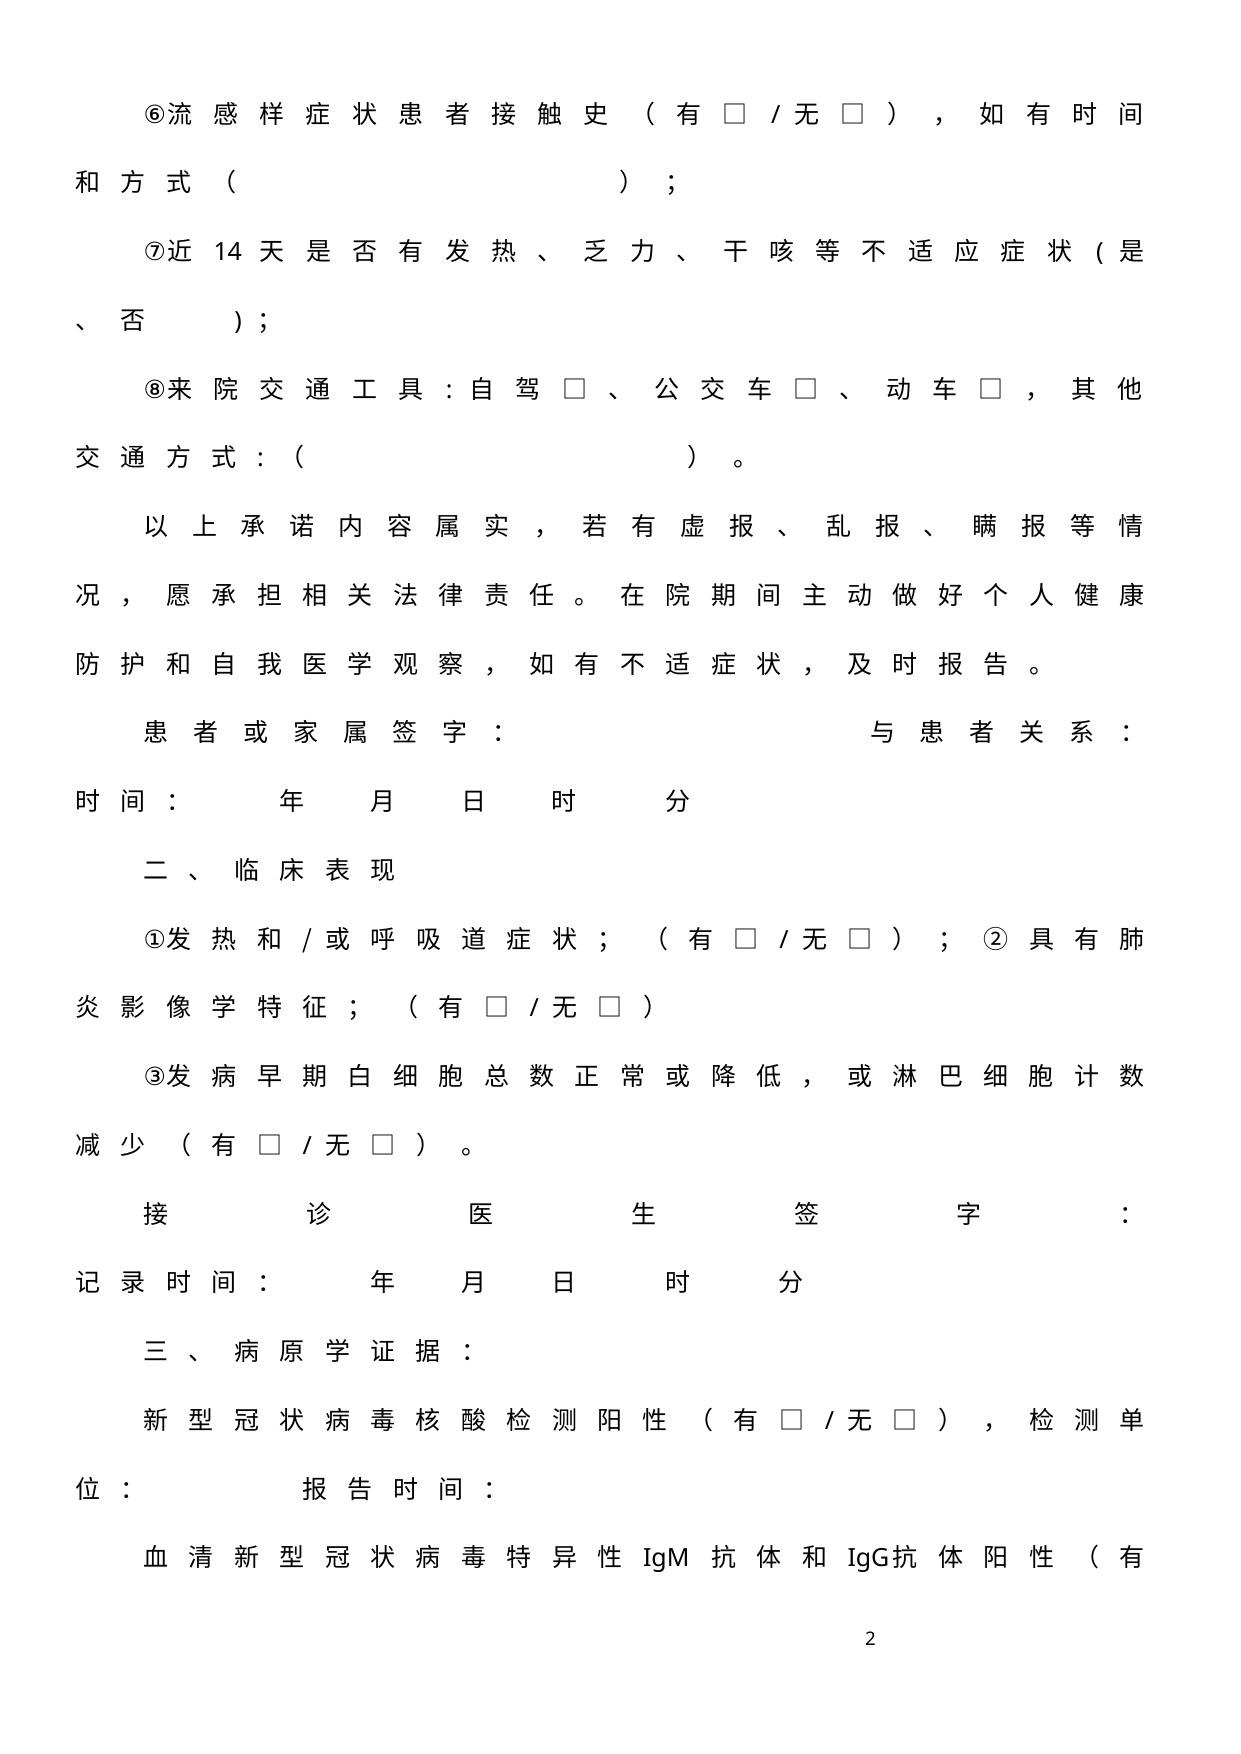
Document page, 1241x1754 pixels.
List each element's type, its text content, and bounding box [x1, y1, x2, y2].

text ⑥流感样症状患者接触史（有□/无□），如有时间和方式（ ）； [75, 78, 1165, 215]
text 三、病原学证据： [75, 1315, 1165, 1384]
text 患者或家属签字： 与患者关系： 时间： 年 月 日 时 分 [75, 697, 1165, 834]
text ⑦近14天是否有发热、乏力、干咳等不适应症状(是 、否 )； [75, 215, 1165, 353]
text 二、临床表现 [75, 834, 1165, 903]
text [75, 1522, 1165, 1590]
text 新型冠状病毒核酸检测阳性（有□/无□），检测单位： 报告时间： [75, 1384, 1165, 1522]
text 接诊医生签字： 记录时间： 年 月 日 时 分 [75, 1178, 1165, 1315]
text 以上承诺内容属实，若有虚报、乱报、瞒报等情况，愿承担相关法律责任。在院期间主动做好个人健康防护和自我医学观察，如有不适症状，及时报告。 [75, 490, 1165, 697]
text ①发热和/或呼吸道症状；（有□/无□）；②具有肺炎影像学特征；（有□/无□） [75, 903, 1165, 1040]
text ③发病早期白细胞总数正常或降低，或淋巴细胞计数减少（有□/无□）。 [75, 1040, 1165, 1178]
text ⑧来院交通工具:自驾□、公交车□、动车□，其他交通方式:（ ）。 [75, 353, 1165, 490]
